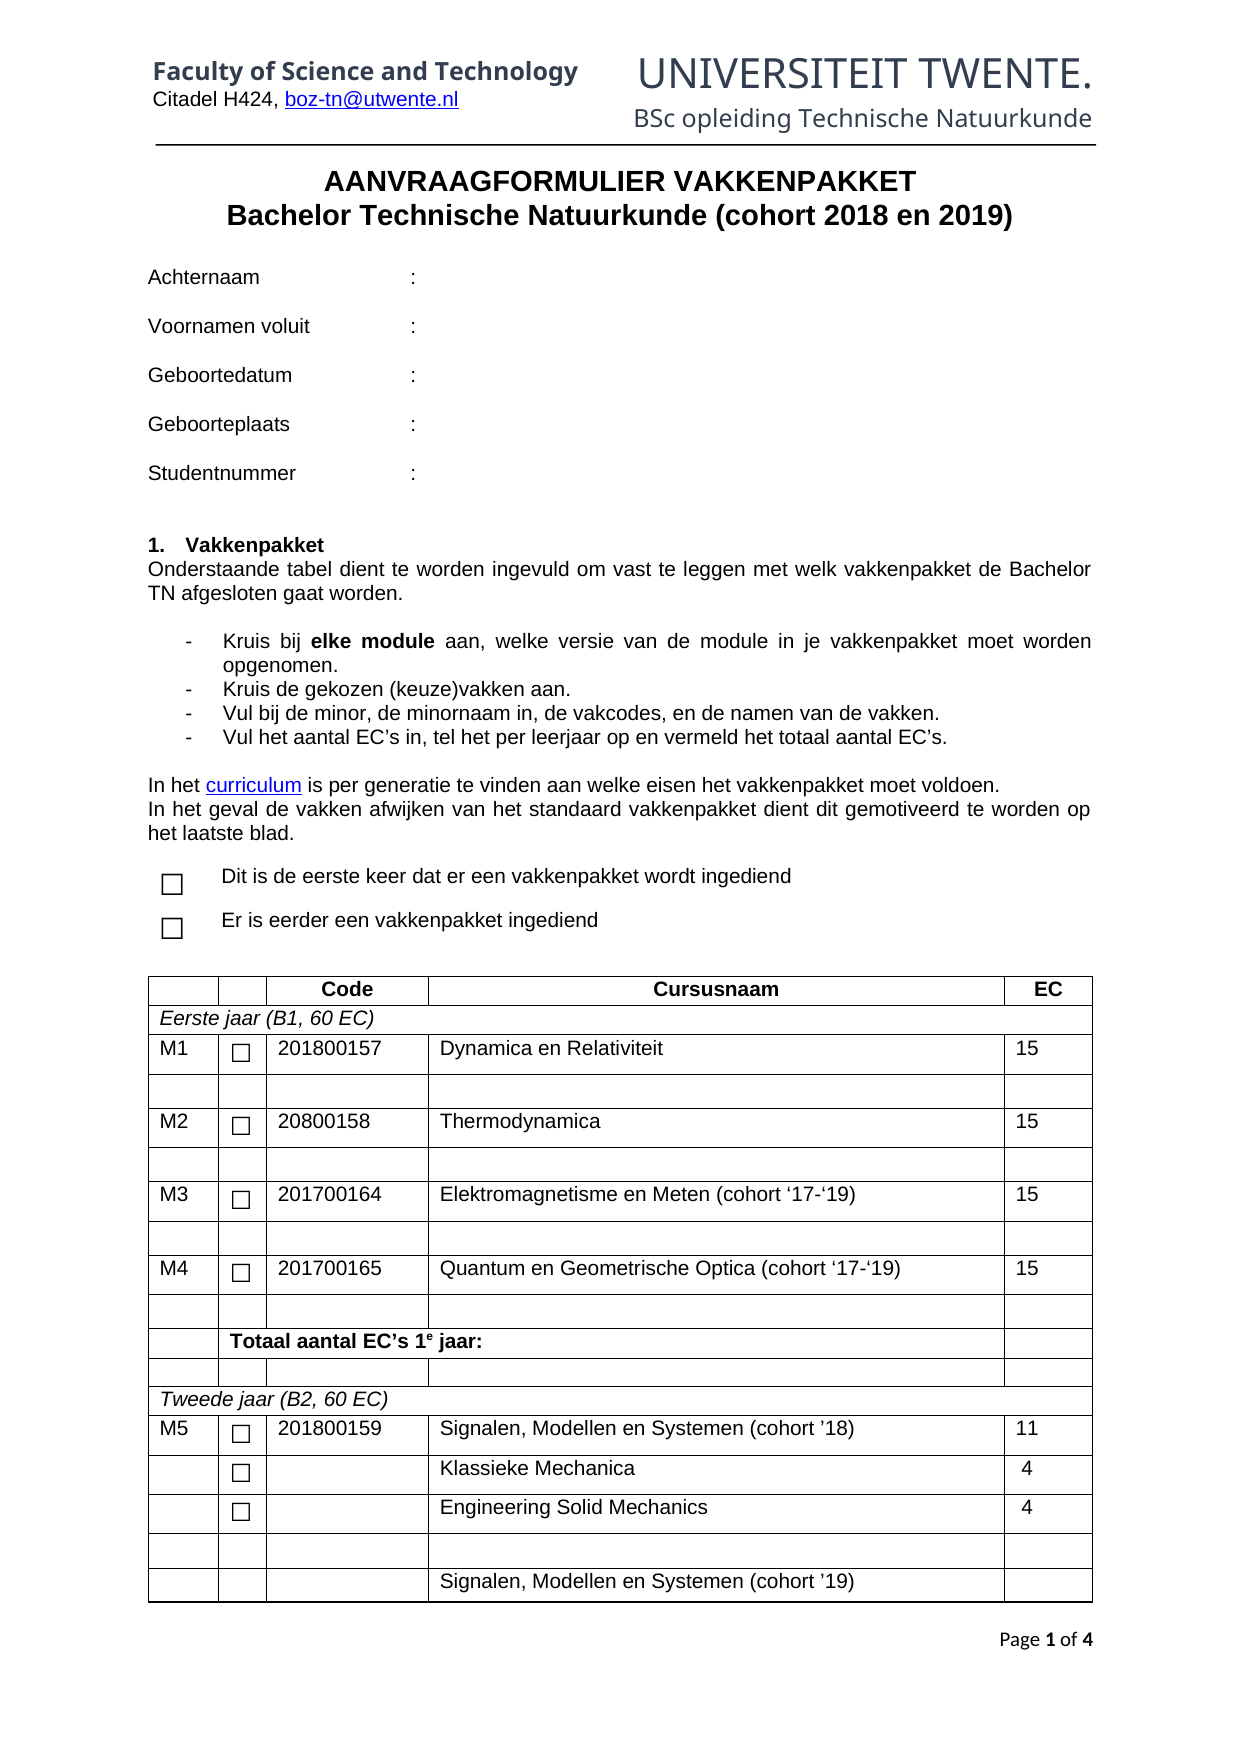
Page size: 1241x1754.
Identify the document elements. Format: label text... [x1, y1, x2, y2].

table_cell [219, 1295, 266, 1328]
list Kruis bij elke module aan, welke versie van de module in je vakkenpakket moet worden opgenomen. [185, 629, 1093, 677]
table_cell [267, 1359, 428, 1386]
table_cell M3 [149, 1182, 218, 1221]
table_cell [429, 1148, 1004, 1181]
table_header Cursusnaam [429, 977, 1004, 1005]
table_cell M4 [149, 1256, 218, 1294]
table_cell [429, 1534, 1004, 1567]
table_cell [1005, 1222, 1092, 1255]
table_cell M2 [149, 1109, 218, 1147]
table_cell 15 [1005, 1182, 1092, 1221]
table_cell [267, 1295, 428, 1328]
table_header [149, 977, 218, 1005]
table_cell [219, 1359, 266, 1386]
list Vakkenpakket [148, 533, 1093, 557]
table_cell [267, 1569, 428, 1601]
table_cell [219, 1148, 266, 1181]
table_cell [149, 1222, 218, 1255]
list Vul bij de minor, de minornaam in, de vakcodes, en de namen van de vakken. [185, 701, 1093, 725]
text In het curriculum is per generatie te vinden aan welke eisen het vakkenpakket moet voldoen. [148, 773, 1093, 797]
table_cell M5 [149, 1416, 218, 1454]
table_cell 201800159 [267, 1416, 428, 1454]
table_cell Signalen, Modellen en Systemen (cohort ’18) [429, 1416, 1004, 1454]
table_cell 11 [1005, 1416, 1092, 1454]
table_cell [429, 1295, 1004, 1328]
table_cell [149, 1456, 218, 1494]
table_cell [267, 1456, 428, 1494]
text Achternaam : [148, 264, 1093, 288]
table_cell 20800158 [267, 1109, 428, 1147]
list Vul het aantal EC’s in, tel het per leerjaar op en vermeld het totaal aantal EC’s. [185, 725, 1093, 749]
table_cell 15 [1005, 1256, 1092, 1294]
table_cell [149, 1569, 218, 1601]
table_cell [267, 1495, 428, 1533]
table_cell 4 [1005, 1495, 1092, 1533]
table_cell Eerste jaar (B1, 60 EC) [149, 1006, 1092, 1034]
text Onderstaande tabel dient te worden ingevuld om vast te leggen met welk vakkenpakket de Bachelor TN afgesloten gaat worden. [148, 557, 1093, 605]
table_cell [1005, 1148, 1092, 1181]
table_cell M1 [149, 1035, 218, 1074]
table_cell 201800157 [267, 1035, 428, 1074]
text Geboorteplaats : [148, 411, 1093, 435]
table_cell Klassieke Mechanica [429, 1456, 1004, 1494]
table_cell Quantum en Geometrische Optica (cohort ‘17-‘19) [429, 1256, 1004, 1294]
table_cell 15 [1005, 1035, 1092, 1074]
table_cell Totaal aantal EC’s 1e jaar: [219, 1329, 1004, 1357]
text AANVRAAGFORMULIER VAKKENPAKKET [148, 164, 1093, 197]
table_cell Er is eerder een vakkenpakket ingediend [210, 908, 1093, 952]
table_cell 4 [1005, 1456, 1092, 1494]
table_cell Engineering Solid Mechanics [429, 1495, 1004, 1533]
table_cell [219, 1534, 266, 1567]
table_cell [1005, 1295, 1092, 1328]
text Voornamen voluit : [148, 313, 1093, 337]
table_cell [149, 1495, 218, 1533]
table_cell 201700165 [267, 1256, 428, 1294]
table_cell [149, 1359, 218, 1386]
table_cell [267, 1534, 428, 1567]
table_cell [149, 1148, 218, 1181]
table_cell [1005, 1075, 1092, 1108]
text Bachelor Technische Natuurkunde (cohort 2018 en 2019) [148, 197, 1093, 231]
text Studentnummer : [148, 460, 1093, 484]
table_cell [149, 1534, 218, 1567]
table_cell Tweede jaar (B2, 60 EC) [149, 1387, 1092, 1415]
table_cell [429, 1359, 1004, 1386]
text Geboortedatum : [148, 362, 1093, 386]
table_cell Elektromagnetisme en Meten (cohort ‘17-‘19) [429, 1182, 1004, 1221]
table_cell [149, 1329, 218, 1357]
text In het geval de vakken afwijken van het standaard vakkenpakket dient dit gemotiveerd te worden op het laatste blad. [148, 797, 1093, 845]
table_cell [1005, 1329, 1092, 1357]
table_cell [219, 1569, 266, 1601]
table_header Code [267, 977, 428, 1005]
table_cell [219, 1222, 266, 1255]
table_cell Signalen, Modellen en Systemen (cohort ’19) [429, 1569, 1004, 1601]
table_cell [267, 1075, 428, 1108]
table_cell [1005, 1534, 1092, 1567]
table_cell [149, 1295, 218, 1328]
table_cell [267, 1148, 428, 1181]
table_cell [149, 1075, 218, 1108]
table_cell 15 [1005, 1109, 1092, 1147]
table_header EC [1005, 977, 1092, 1005]
table_cell [1005, 1359, 1092, 1386]
table_header Dit is de eerste keer dat er een vakkenpakket wordt ingediend [210, 864, 1093, 908]
table_cell 201700164 [267, 1182, 428, 1221]
table_cell [429, 1222, 1004, 1255]
table_cell Dynamica en Relativiteit [429, 1035, 1004, 1074]
table_cell [429, 1075, 1004, 1108]
table_cell Thermodynamica [429, 1109, 1004, 1147]
table_cell [267, 1222, 428, 1255]
table_header [219, 977, 266, 1005]
table_cell [219, 1075, 266, 1108]
list Kruis de gekozen (keuze)vakken aan. [185, 677, 1093, 701]
table_cell [1005, 1569, 1092, 1601]
